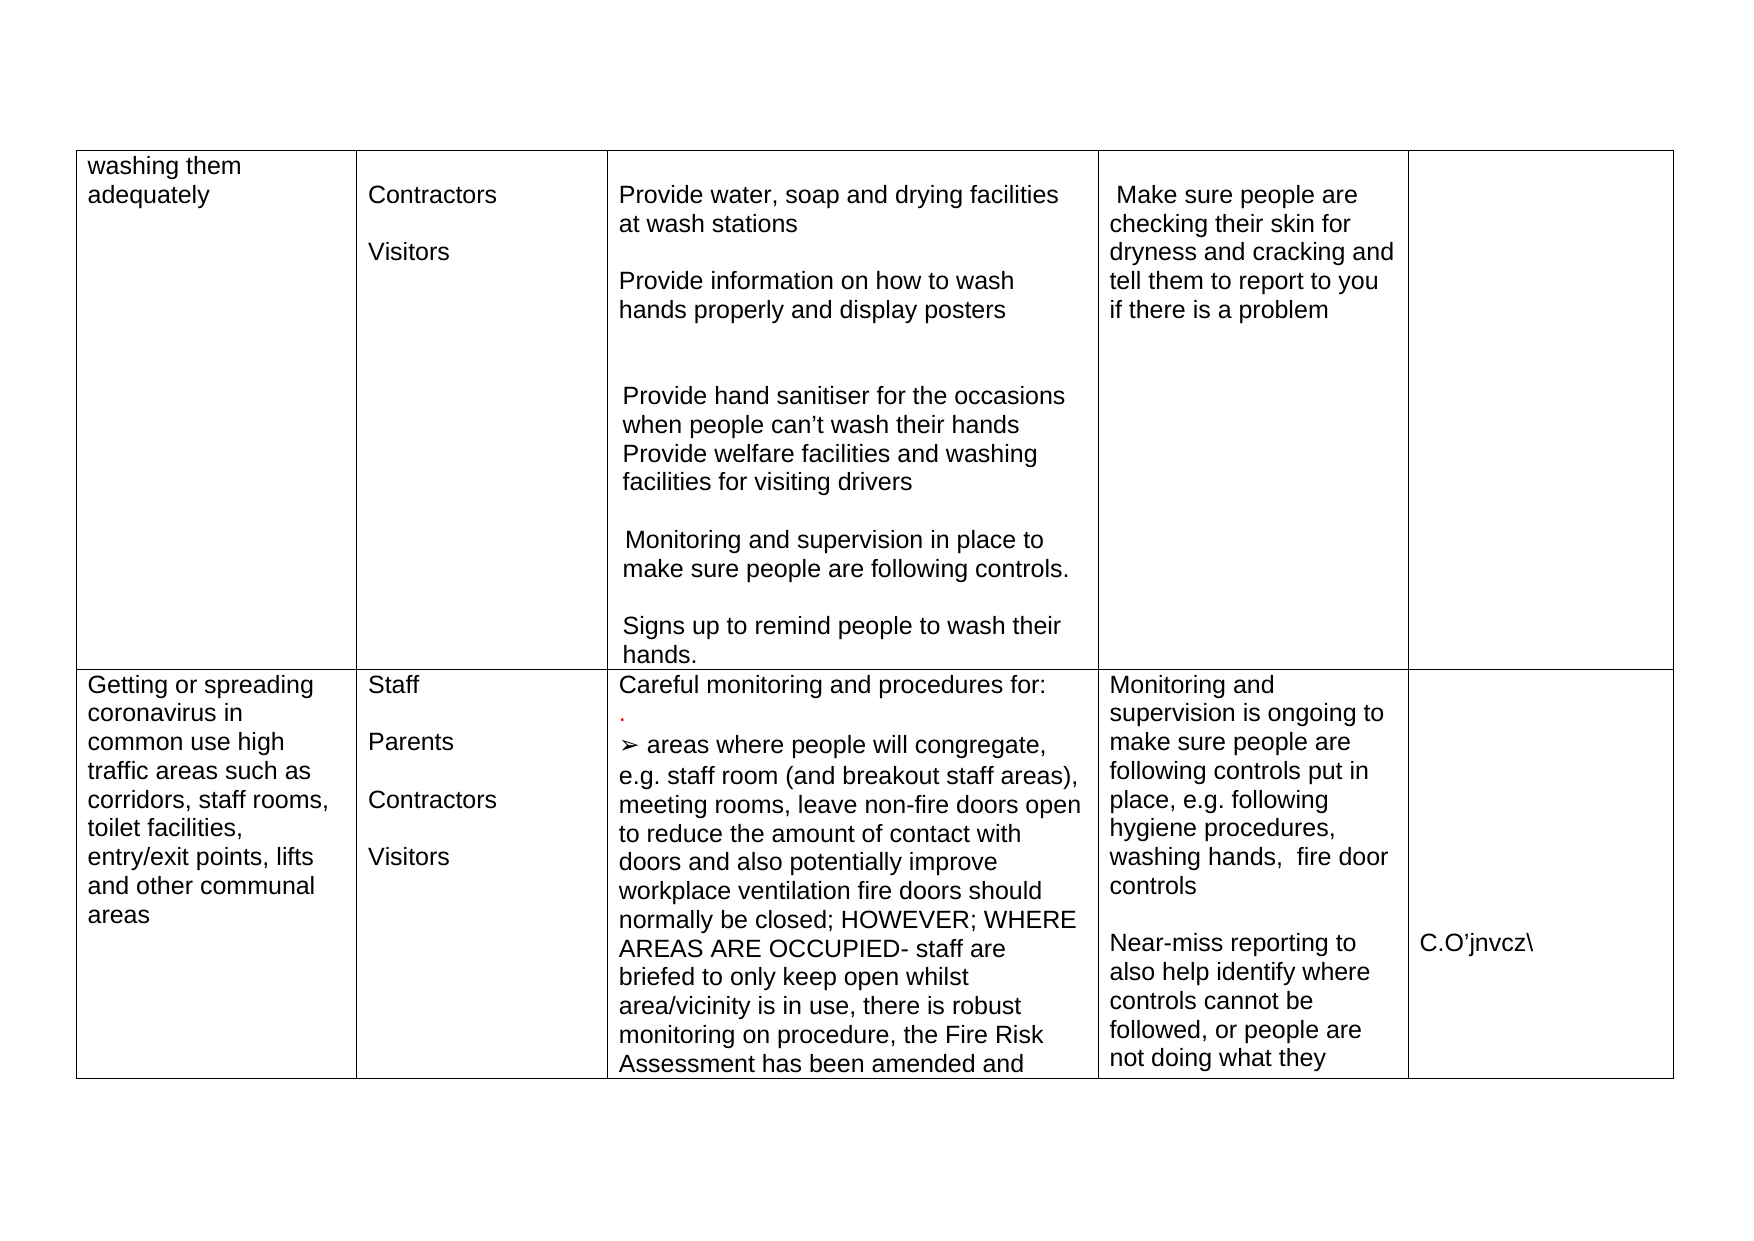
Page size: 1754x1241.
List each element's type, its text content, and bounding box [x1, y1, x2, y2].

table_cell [357, 670, 607, 1077]
table_cell [1409, 151, 1673, 668]
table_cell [357, 151, 607, 668]
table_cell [1099, 670, 1408, 1077]
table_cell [1099, 151, 1408, 668]
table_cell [77, 151, 356, 668]
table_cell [608, 151, 1098, 668]
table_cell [77, 670, 356, 1077]
table_cell C.O’jnvcz\ [1409, 670, 1673, 1077]
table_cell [608, 670, 1098, 1077]
